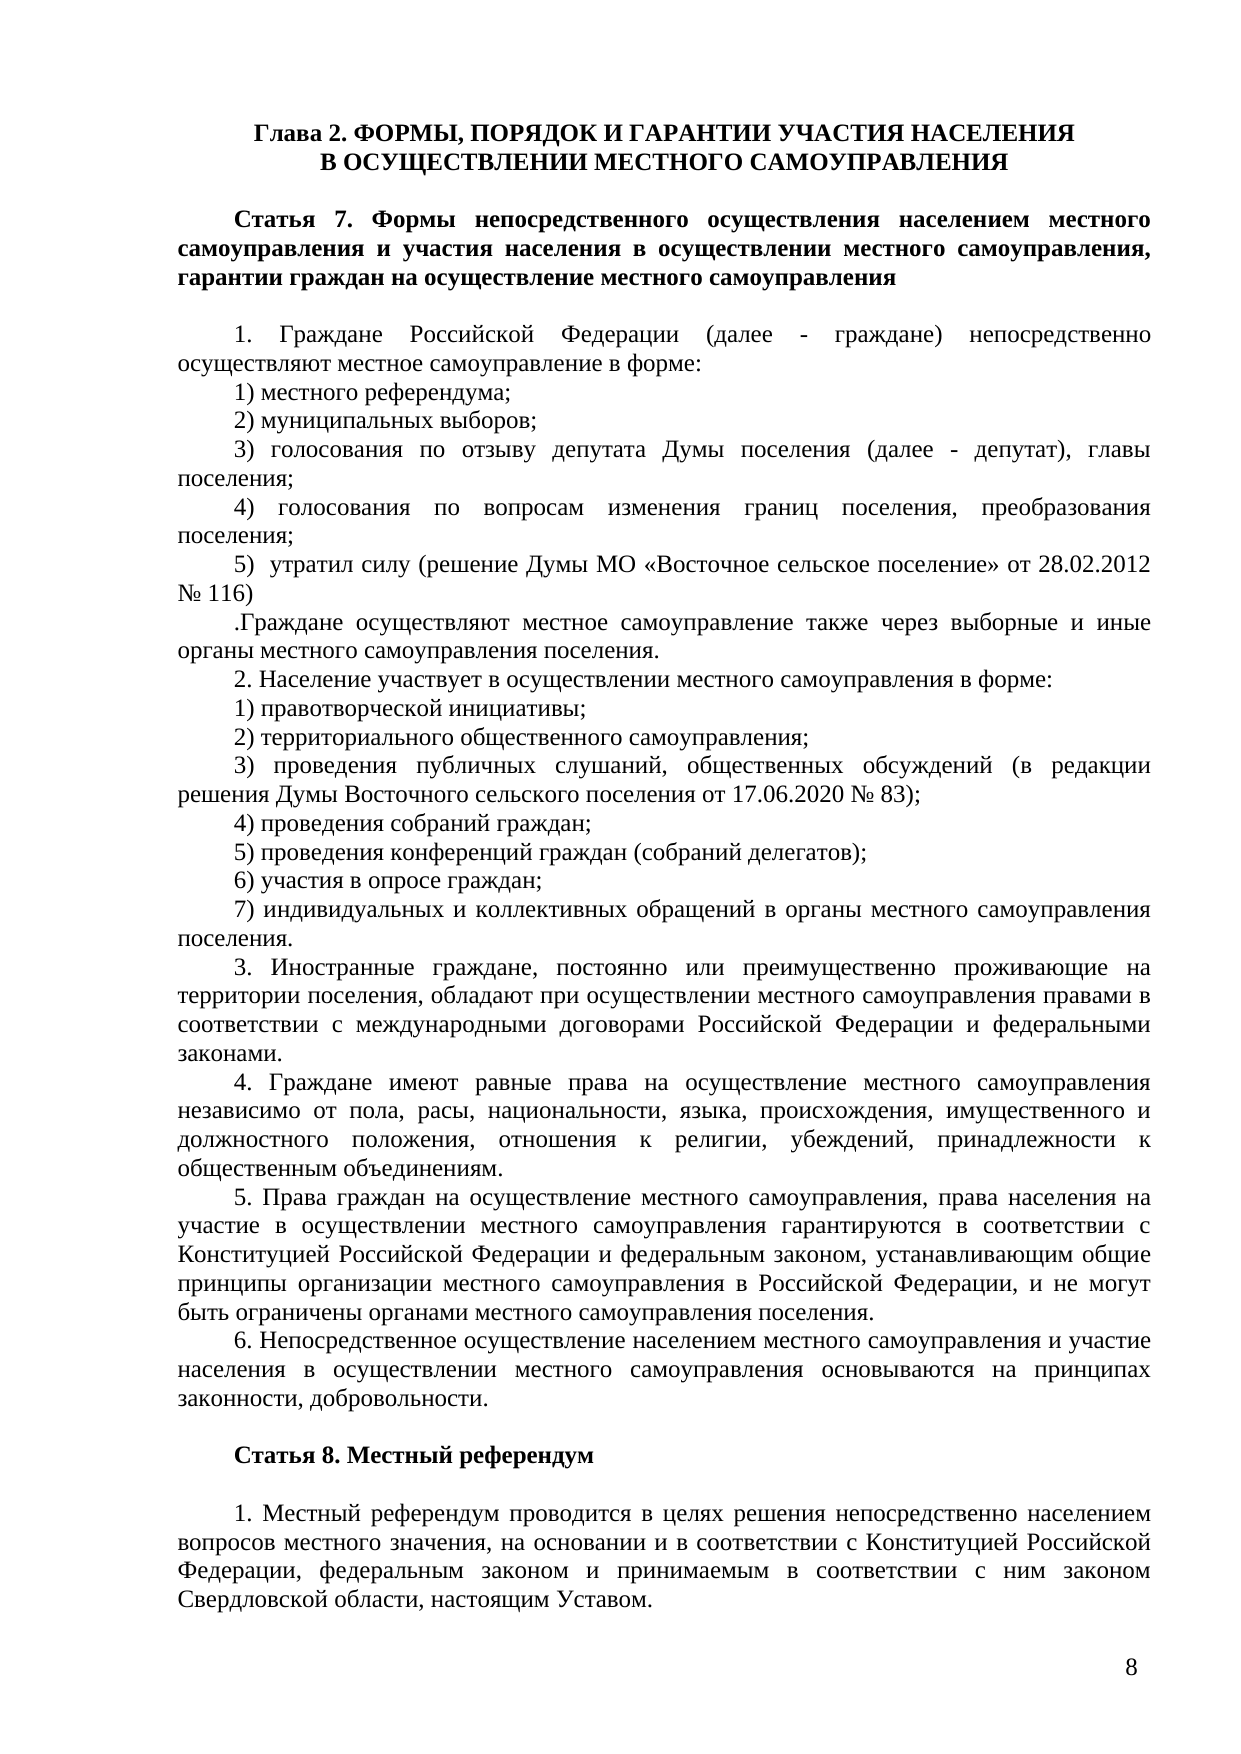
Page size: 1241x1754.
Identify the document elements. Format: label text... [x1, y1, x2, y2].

text 1) правотворческой инициативы; [177, 693, 1152, 722]
text 2) территориального общественного самоуправления; [177, 722, 1152, 751]
text 1. Граждане Российской Федерации (далее - граждане) непосредственно осуществляют местное самоуправление в форме: [177, 319, 1152, 377]
text 5) утратил силу (решение Думы МО «Восточное сельское поселение» от 28.02.2012 № 116) [177, 549, 1152, 607]
text 4. Граждане имеют равные права на осуществление местного самоуправления независимо от пола, расы, национальности, языка, происхождения, имущественного и должностного положения, отношения к религии, убеждений, принадлежности к общественным объединениям. [177, 1067, 1152, 1182]
text 3. Иностранные граждане, постоянно или преимущественно проживающие на территории поселения, обладают при осуществлении местного самоуправления правами в соответствии с международными договорами Российской Федерации и федеральными законами. [177, 952, 1152, 1067]
list Статья 7. Формы непосредственного осуществления населением местного самоуправления и участия населения в осуществлении местного самоуправления, гарантии граждан на осуществление местного самоуправления [177, 204, 1152, 291]
list Статья 8. Местный референдум [177, 1441, 1152, 1469]
text 7) индивидуальных и коллективных обращений в органы местного самоуправления поселения. [177, 894, 1152, 952]
text 6) участия в опросе граждан; [177, 866, 1152, 894]
list Глава 2. ФОРМЫ, ПОРЯДОК И ГАРАНТИИ УЧАСТИЯ НАСЕЛЕНИЯ [177, 118, 1152, 147]
text 4) проведения собраний граждан; [177, 808, 1152, 837]
text 2. Население участвует в осуществлении местного самоуправления в форме: [177, 664, 1152, 693]
text 2) муниципальных выборов; [177, 406, 1152, 434]
text 1) местного референдума; [177, 377, 1152, 406]
text В ОСУЩЕСТВЛЕНИИ МЕСТНОГО САМОУПРАВЛЕНИЯ [177, 147, 1152, 176]
text .Граждане осуществляют местное самоуправление также через выборные и иные органы местного самоуправления поселения. [177, 607, 1152, 664]
text 3) проведения публичных слушаний, общественных обсуждений (в редакции решения Думы Восточного сельского поселения от 17.06.2020 № 83); [177, 751, 1152, 808]
text 6. Непосредственное осуществление населением местного самоуправления и участие населения в осуществлении местного самоуправления основываются на принципах законности, добровольности. [177, 1326, 1152, 1412]
text 4) голосования по вопросам изменения границ поселения, преобразования поселения; [177, 492, 1152, 549]
text 5) проведения конференций граждан (собраний делегатов); [177, 837, 1152, 866]
text 3) голосования по отзыву депутата Думы поселения (далее - депутат), главы поселения; [177, 434, 1152, 492]
text 1. Местный референдум проводится в целях решения непосредственно населением вопросов местного значения, на основании и в соответствии с Конституцией Российской Федерации, федеральным законом и принимаемым в соответствии с ним законом Свердловской области, настоящим Уставом. [177, 1498, 1152, 1613]
text 5. Права граждан на осуществление местного самоуправления, права населения на участие в осуществлении местного самоуправления гарантируются в соответствии с Конституцией Российской Федерации и федеральным законом, устанавливающим общие принципы организации местного самоуправления в Российской Федерации, и не могут быть ограничены органами местного самоуправления поселения. [177, 1182, 1152, 1326]
